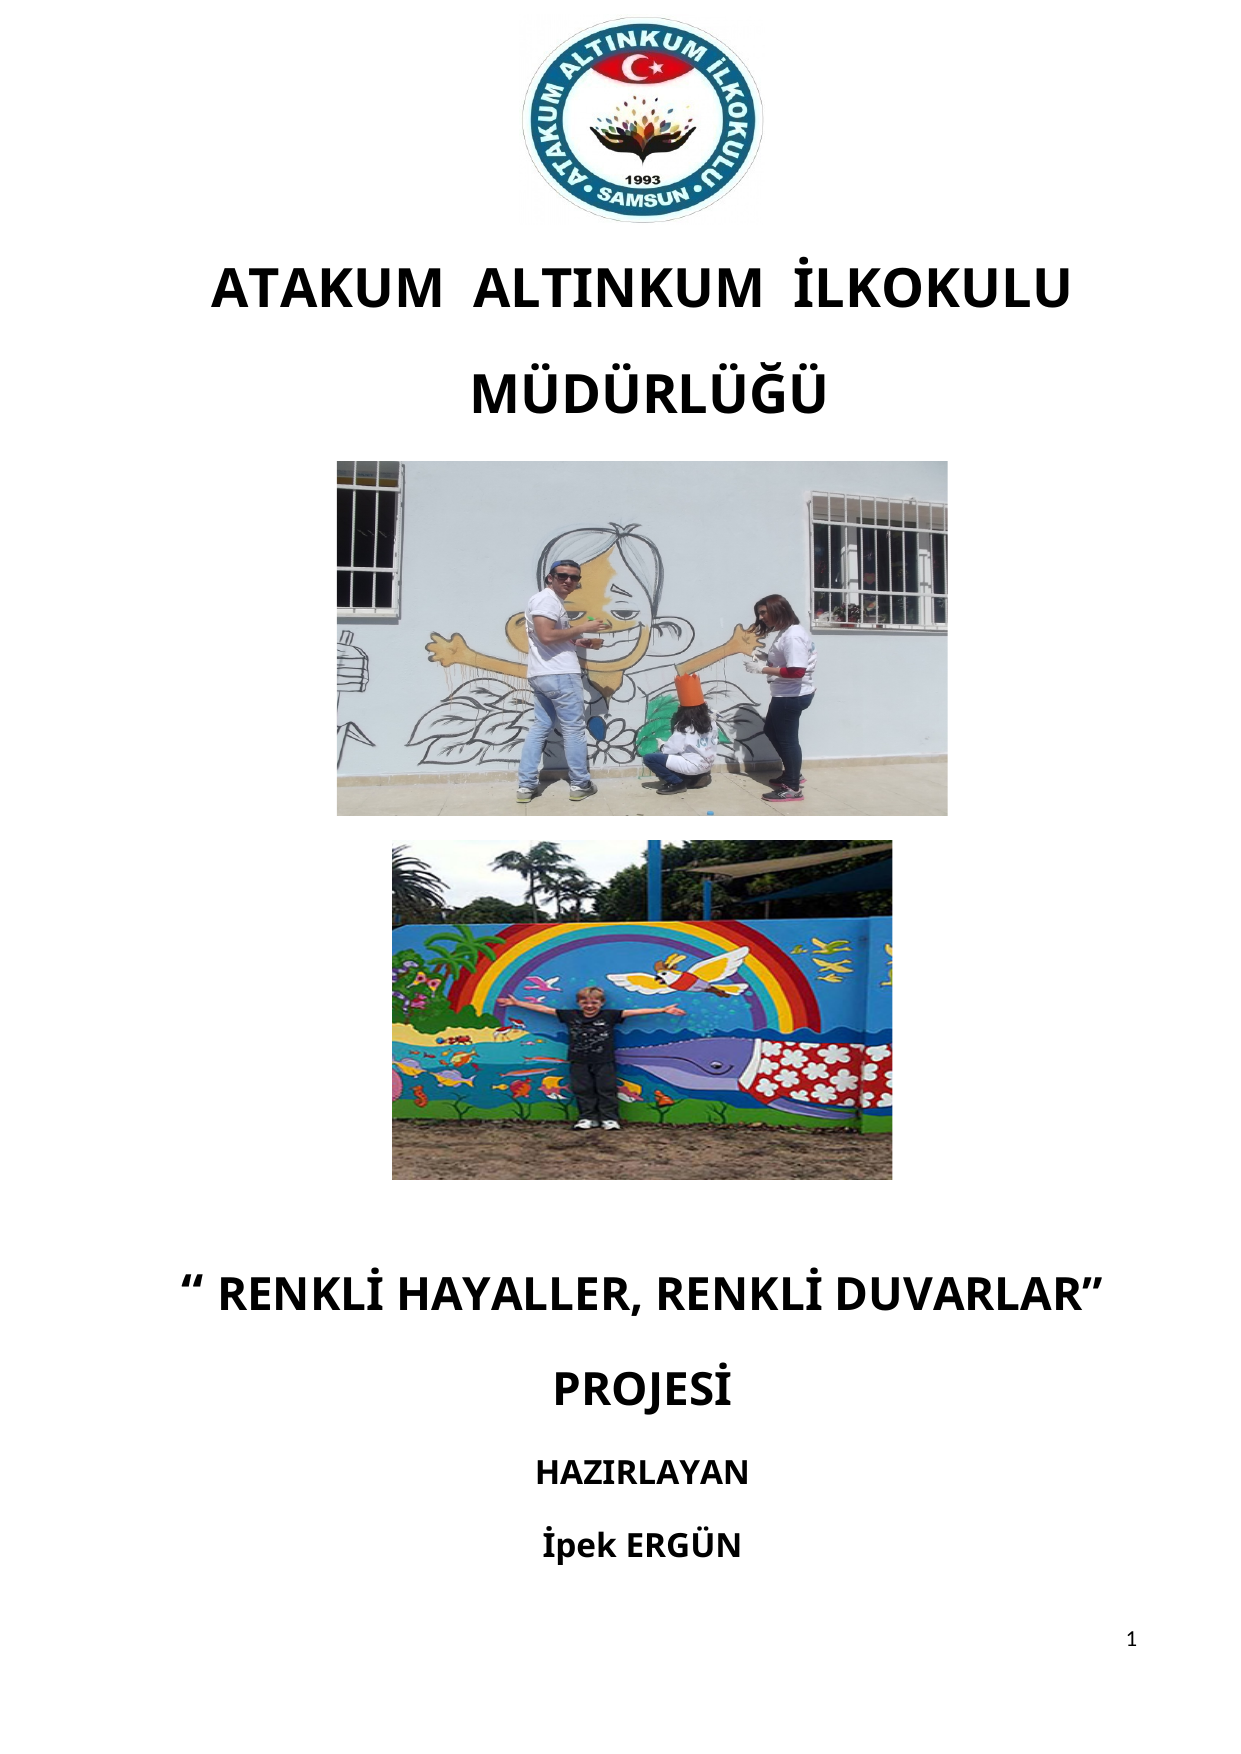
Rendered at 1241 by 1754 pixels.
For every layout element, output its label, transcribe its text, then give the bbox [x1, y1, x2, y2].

text İpek ERGÜN [148, 1522, 1137, 1567]
text PROJESİ [148, 1357, 1137, 1419]
picture [519, 14, 766, 225]
picture [336, 461, 948, 816]
text ATAKUM ALTINKUM İLKOKULU [148, 250, 1137, 323]
picture [392, 840, 893, 1180]
text HAZIRLAYAN [148, 1449, 1137, 1494]
text MÜDÜRLÜĞÜ [148, 355, 1137, 429]
text “ RENKLİ HAYALLER, RENKLİ DUVARLAR” [148, 1257, 1137, 1326]
